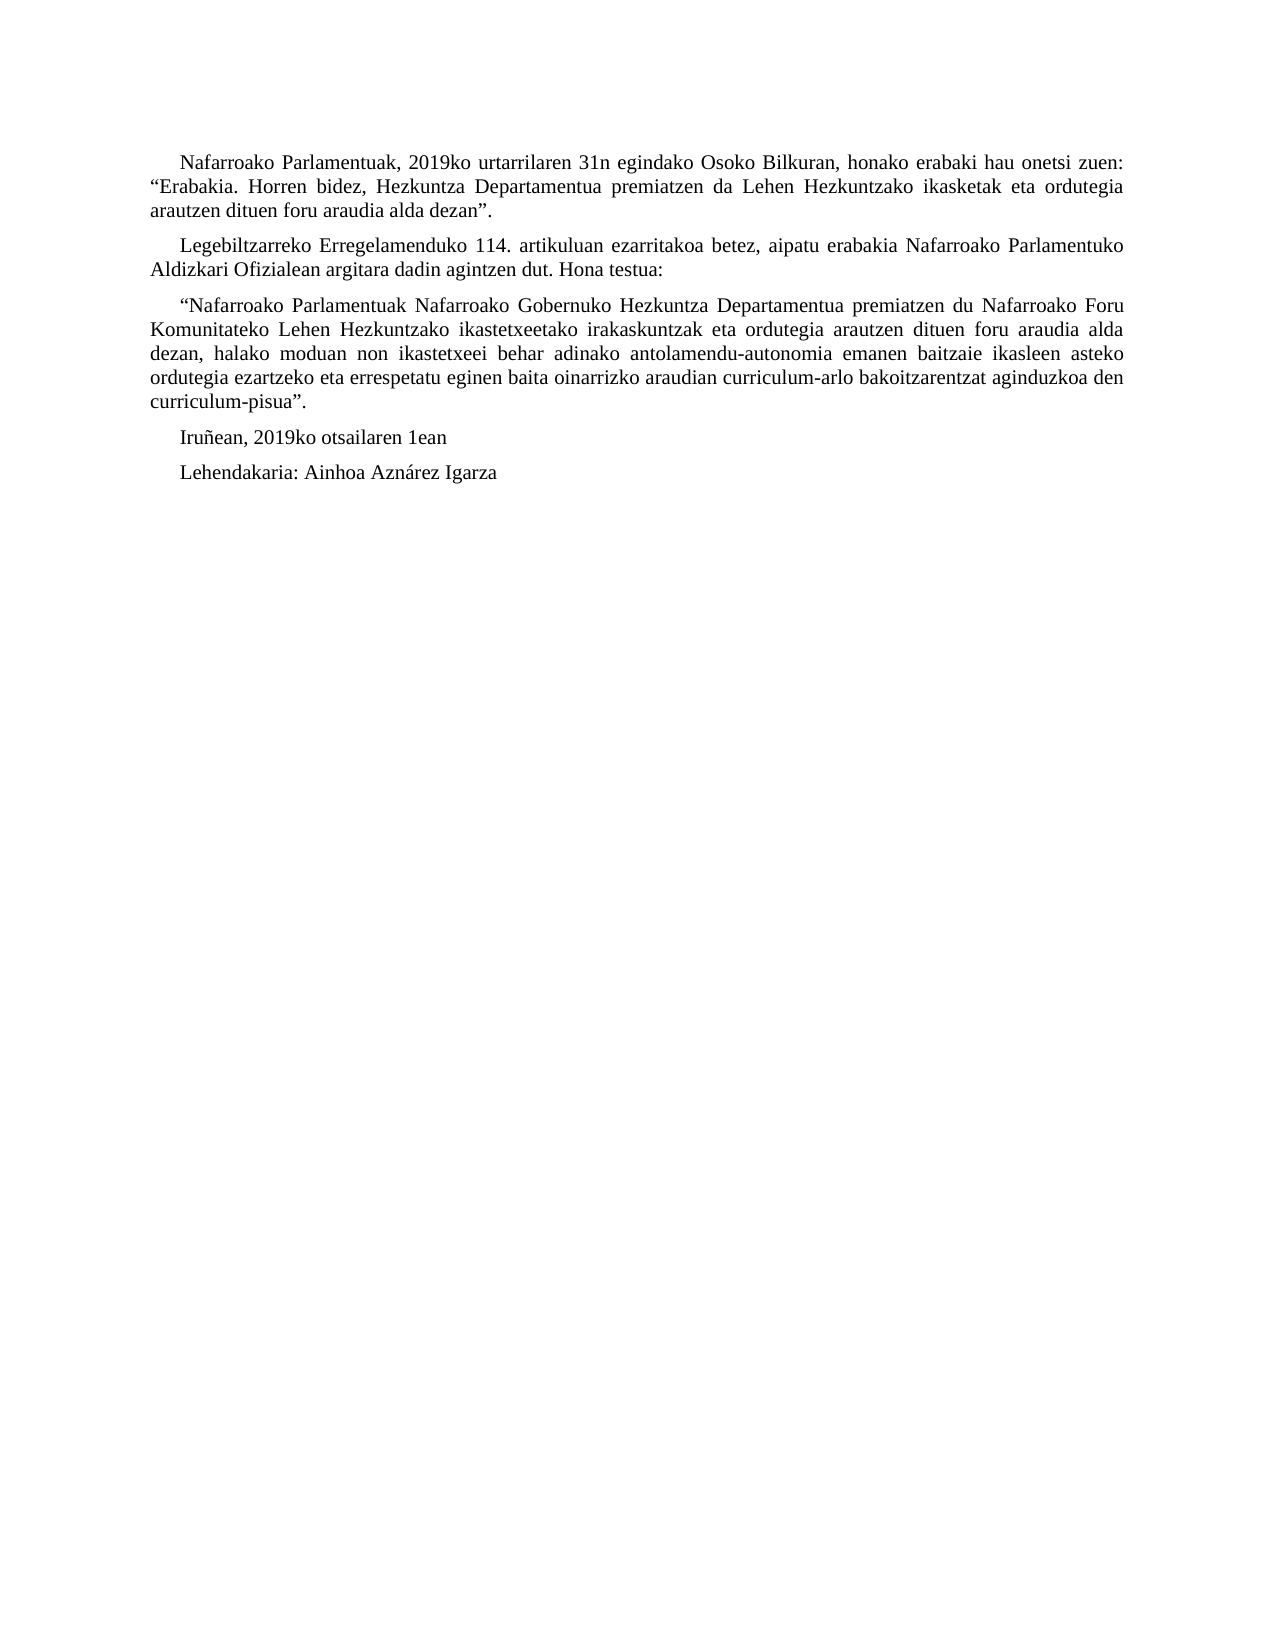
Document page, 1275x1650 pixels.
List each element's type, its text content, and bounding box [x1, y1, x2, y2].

text Iruñean, 2019ko otsailaren 1ean [150, 425, 1125, 449]
text Lehendakaria: Ainhoa Aznárez Igarza [150, 461, 1125, 484]
text “Nafarroako Parlamentuak Nafarroako Gobernuko Hezkuntza Departamentua premiatzen du Nafarroako Foru Komunitateko Lehen Hezkuntzako ikastetxeetako irakaskuntzak eta ordutegia arautzen dituen foru araudia alda dezan, halako moduan non ikastetxeei behar adinako antolamendu-autonomia emanen baitzaie ikasleen asteko ordutegia ezartzeko eta errespetatu eginen baita oinarrizko araudian curriculum-arlo bakoitzarentzat aginduzkoa den curriculum-pisua”. [150, 293, 1125, 413]
text Nafarroako Parlamentuak, 2019ko urtarrilaren 31n egindako Osoko Bilkuran, honako erabaki hau onetsi zuen: “Erabakia. Horren bidez, Hezkuntza Departamentua premiatzen da Lehen Hezkuntzako ikasketak eta ordutegia arautzen dituen foru araudia alda dezan”. [150, 150, 1125, 222]
text Legebiltzarreko Erregelamenduko 114. artikuluan ezarritakoa betez, aipatu erabakia Nafarroako Parlamentuko Aldizkari Ofizialean argitara dadin agintzen dut. Hona testua: [150, 234, 1125, 282]
